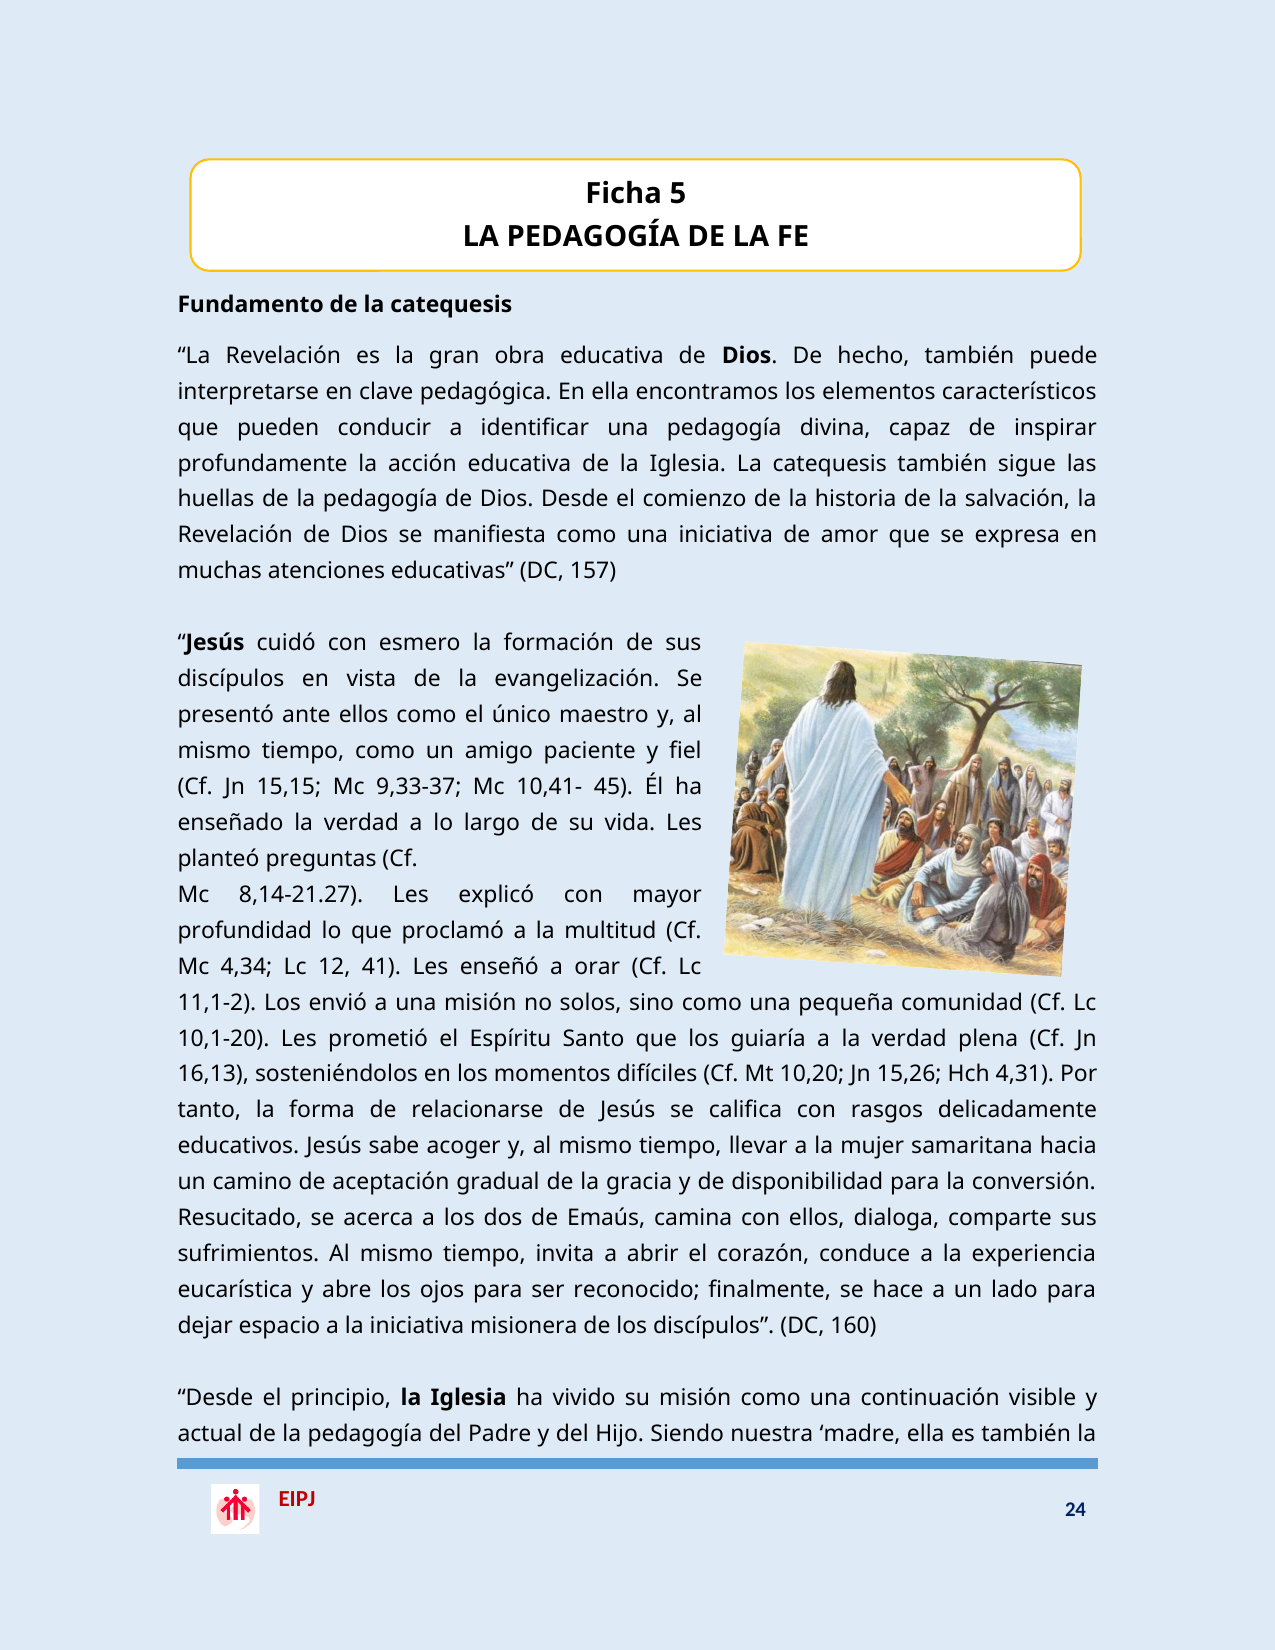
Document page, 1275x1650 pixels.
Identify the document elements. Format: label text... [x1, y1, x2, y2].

picture [724, 642, 1082, 976]
text “Jesús cuidó con esmero la formación de sus discípulos en vista de la evangelización. Se presentó ante ellos como el único maestro y, al mismo tiempo, como un amigo paciente y fiel (Cf. Jn 15,15; Mc 9,33-37; Mc 10,41- 45). Él ha enseñado la verdad a lo largo de su vida. Les planteó preguntas (Cf. [177, 626, 1098, 873]
text “La Revelación es la gran obra educativa de Dios. De hecho, también puede interpretarse en clave pedagógica. En ella encontramos los elementos característicos que pueden conducir a identificar una pedagogía divina, capaz de inspirar profundamente la acción educativa de la Iglesia. La catequesis también sigue las huellas de la pedagogía de Dios. Desde el comienzo de la historia de la salvación, la Revelación de Dios se manifiesta como una iniciativa de amor que se expresa en muchas atenciones educativas” (DC, 157) [177, 339, 1098, 586]
text Mc 8,14-21.27). Les explicó con mayor profundidad lo que proclamó a la multitud (Cf. Mc 4,34; Lc 12, 41). Les enseñó a orar (Cf. Lc 11,1-2). Los envió a una misión no solos, sino como una pequeña comunidad (Cf. Lc 10,1-20). Les prometió el Espíritu Santo que los guiaría a la verdad plena (Cf. Jn 16,13), sosteniéndolos en los momentos difíciles (Cf. Mt 10,20; Jn 15,26; Hch 4,31). Por tanto, la forma de relacionarse de Jesús se califica con rasgos delicadamente educativos. Jesús sabe acoger y, al mismo tiempo, llevar a la mujer samaritana hacia un camino de aceptación gradual de la gracia y de disponibilidad para la conversión. Resucitado, se acerca a los dos de Emaús, camina con ellos, dialoga, comparte sus sufrimientos. Al mismo tiempo, invita a abrir el corazón, conduce a la experiencia eucarística y abre los ojos para ser reconocido; finalmente, se hace a un lado para dejar espacio a la iniciativa misionera de los discípulos”. (DC, 160) [177, 878, 1098, 1340]
picture [210, 1484, 260, 1534]
text Fundamento de la catequesis [177, 288, 1098, 319]
